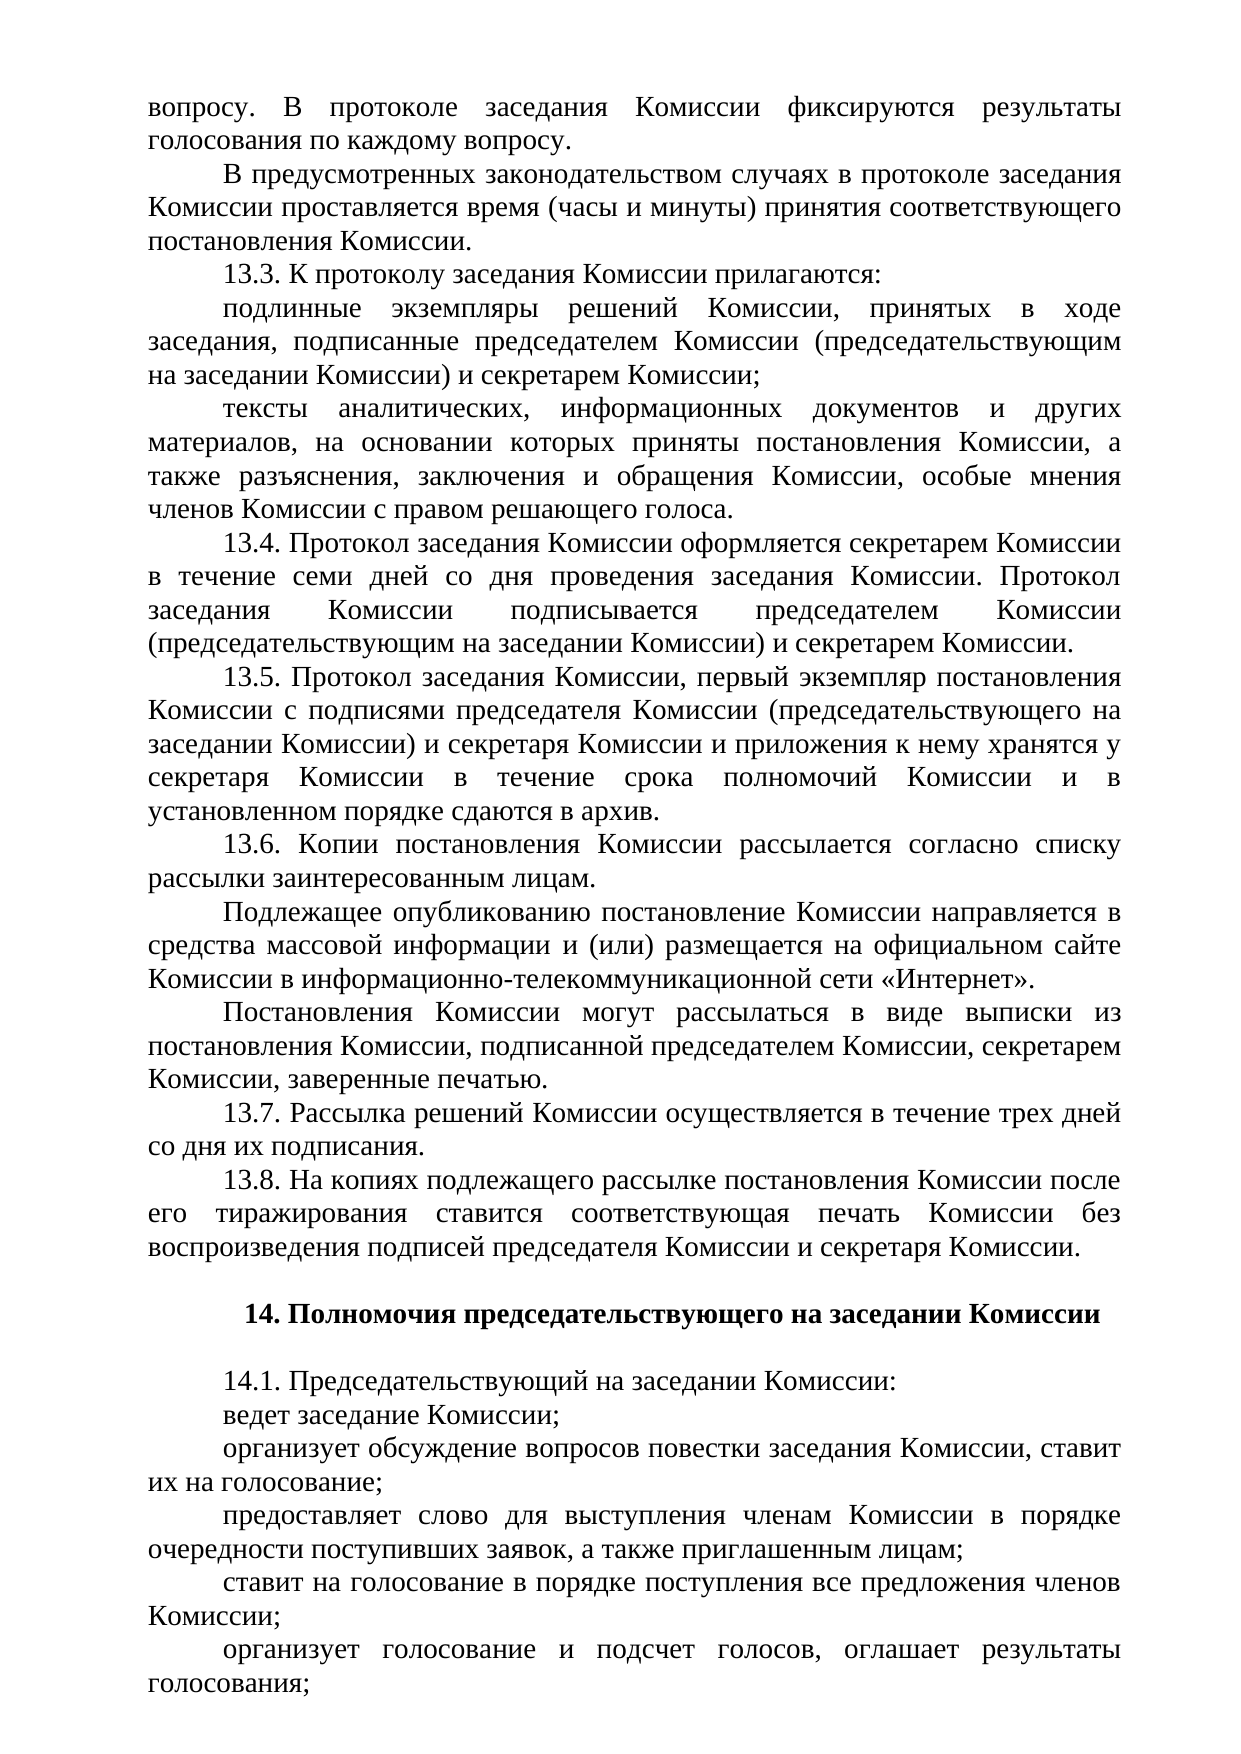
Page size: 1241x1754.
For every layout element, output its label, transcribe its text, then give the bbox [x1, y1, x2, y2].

text предоставляет слово для выступления членам Комиссии в порядке очередности поступивших заявок, а также приглашенным лицам; [148, 1497, 1122, 1564]
text 14.1. Председательствующий на заседании Комиссии: [148, 1363, 1122, 1397]
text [148, 89, 1122, 156]
text 13.5. Протокол заседания Комиссии, первый экземпляр постановления Комиссии с подписями председателя Комиссии (председательствующего на заседании Комиссии) и секретаря Комиссии и приложения к нему хранятся у секретаря Комиссии в течение срока полномочий Комиссии и в установленном порядке сдаются в архив. [148, 659, 1122, 827]
text 13.3. К протоколу заседания Комиссии прилагаются: [148, 256, 1122, 290]
text 13.6. Копии постановления Комиссии рассылается согласно списку рассылки заинтересованным лицам. [148, 827, 1122, 894]
text тексты аналитических, информационных документов и других материалов, на основании которых приняты постановления Комиссии, а также разъяснения, заключения и обращения Комиссии, особые мнения членов Комиссии с правом решающего голоса. [148, 391, 1122, 525]
text 13.4. Протокол заседания Комиссии оформляется секретарем Комиссии в течение семи дней со дня проведения заседания Комиссии. Протокол заседания Комиссии подписывается председателем Комиссии (председательствующим на заседании Комиссии) и секретарем Комиссии. [148, 525, 1122, 659]
text Подлежащее опубликованию постановление Комиссии направляется в средства массовой информации и (или) размещается на официальном сайте Комиссии в информационно-телекоммуникационной сети «Интернет». [148, 894, 1122, 994]
text организует голосование и подсчет голосов, оглашает результаты голосования; [148, 1632, 1122, 1699]
text В предусмотренных законодательством случаях в протоколе заседания Комиссии проставляется время (часы и минуты) принятия соответствующего постановления Комиссии. [148, 156, 1122, 256]
text 13.7. Рассылка решений Комиссии осуществляется в течение трех дней со дня их подписания. [148, 1095, 1122, 1162]
text Постановления Комиссии могут рассылаться в виде выписки из постановления Комиссии, подписанной председателем Комиссии, секретарем Комиссии, заверенные печатью. [148, 994, 1122, 1095]
text подлинные экземпляры решений Комиссии, принятых в ходе заседания, подписанные председателем Комиссии (председательствующим на заседании Комиссии) и секретарем Комиссии; [148, 290, 1122, 391]
text организует обсуждение вопросов повестки заседания Комиссии, ставит их на голосование; [148, 1430, 1122, 1497]
text ставит на голосование в порядке поступления все предложения членов Комиссии; [148, 1564, 1122, 1632]
text ведет заседание Комиссии; [148, 1397, 1122, 1430]
text 13.8. На копиях подлежащего рассылке постановления Комиссии после его тиражирования ставится соответствующая печать Комиссии без воспроизведения подписей председателя Комиссии и секретаря Комиссии. [148, 1162, 1122, 1263]
text 14. Полномочия председательствующего на заседании Комиссии [148, 1296, 1122, 1330]
